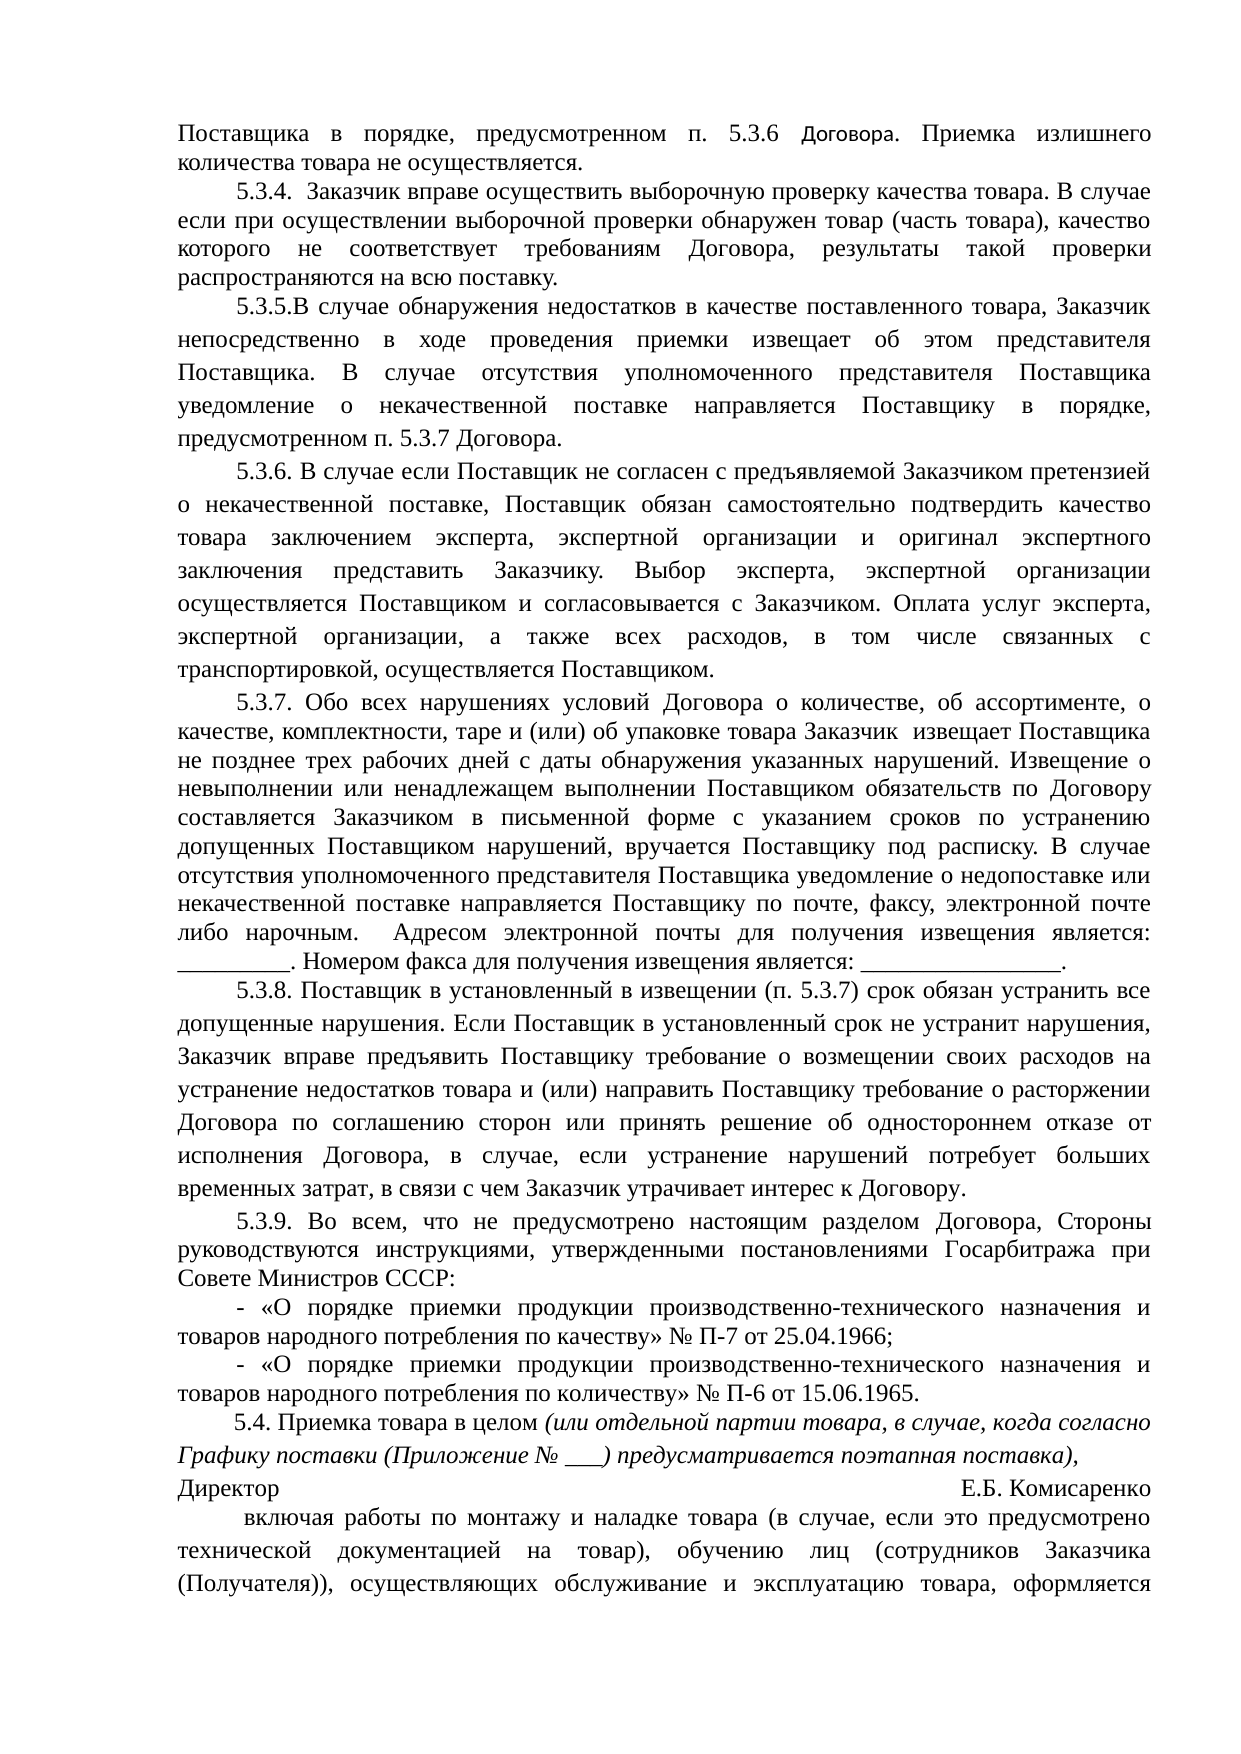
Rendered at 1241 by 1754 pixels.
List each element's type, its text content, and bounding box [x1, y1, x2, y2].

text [177, 118, 1152, 176]
text 5.3.4. Заказчик вправе осуществить выборочную проверку качества товара. В случае если при осуществлении выборочной проверки обнаружен товар (часть товара), качество которого не соответствует требованиям Договора, результаты такой проверки распространяются на всю поставку. [177, 176, 1152, 291]
text Директор Е.Б. Комисаренко [177, 1473, 1152, 1502]
text 5.3.7. Обо всех нарушениях условий Договора о количестве, об ассортименте, о качестве, комплектности, таре и (или) об упаковке товара Заказчик извещает Поставщика не позднее трех рабочих дней с даты обнаружения указанных нарушений. Извещение о невыполнении или ненадлежащем выполнении Поставщиком обязательств по Договору составляется Заказчиком в письменной форме с указанием сроков по устранению допущенных Поставщиком нарушений, вручается Поставщику под расписку. В случае отсутствия уполномоченного представителя Поставщика уведомление о недопоставке или некачественной поставке направляется Поставщику по почте, факсу, электронной почте либо нарочным. Адресом электронной почты для получения извещения является: _________. Номером факса для получения извещения является: ________________. [177, 687, 1152, 975]
text 5.4. Приемка товара в целом (или отдельной партии товара, в случае, когда согласно Графику поставки (Приложение № ___) предусматривается поэтапная поставка), [177, 1407, 1152, 1469]
text - «О порядке приемки продукции производственно-технического назначения и товаров народного потребления по количеству» № П-6 от 15.06.1965. [177, 1349, 1152, 1407]
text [177, 1502, 1152, 1597]
text 5.3.6. В случае если Поставщик не согласен с предъявляемой Заказчиком претензией о некачественной поставке, Поставщик обязан самостоятельно подтвердить качество товара заключением эксперта, экспертной организации и оригинал экспертного заключения представить Заказчику. Выбор эксперта, экспертной организации осуществляется Поставщиком и согласовывается с Заказчиком. Оплата услуг эксперта, экспертной организации, а также всех расходов, в том числе связанных с транспортировкой, осуществляется Поставщиком. [177, 456, 1152, 683]
text 5.3.8. Поставщик в установленный в извещении (п. 5.3.7) срок обязан устранить все допущенные нарушения. Если Поставщик в установленный срок не устранит нарушения, Заказчик вправе предъявить Поставщику требование о возмещении своих расходов на устранение недостатков товара и (или) направить Поставщику требование о расторжении Договора по соглашению сторон или принять решение об одностороннем отказе от исполнения Договора, в случае, если устранение нарушений потребует больших временных затрат, в связи с чем Заказчик утрачивает интерес к Договору. [177, 975, 1152, 1202]
text - «О порядке приемки продукции производственно-технического назначения и товаров народного потребления по качеству» № П-7 от 25.04.1966; [177, 1292, 1152, 1349]
text 5.3.9. Во всем, что не предусмотрено настоящим разделом Договора, Стороны руководствуются инструкциями, утвержденными постановлениями Госарбитража при Совете Министров СССР: [177, 1206, 1152, 1292]
text 5.3.5.В случае обнаружения недостатков в качестве поставленного товара, Заказчик непосредственно в ходе проведения приемки извещает об этом представителя Поставщика. В случае отсутствия уполномоченного представителя Поставщика уведомление о некачественной поставке направляется Поставщику в порядке, предусмотренном п. 5.3.7 Договора. [177, 291, 1152, 452]
